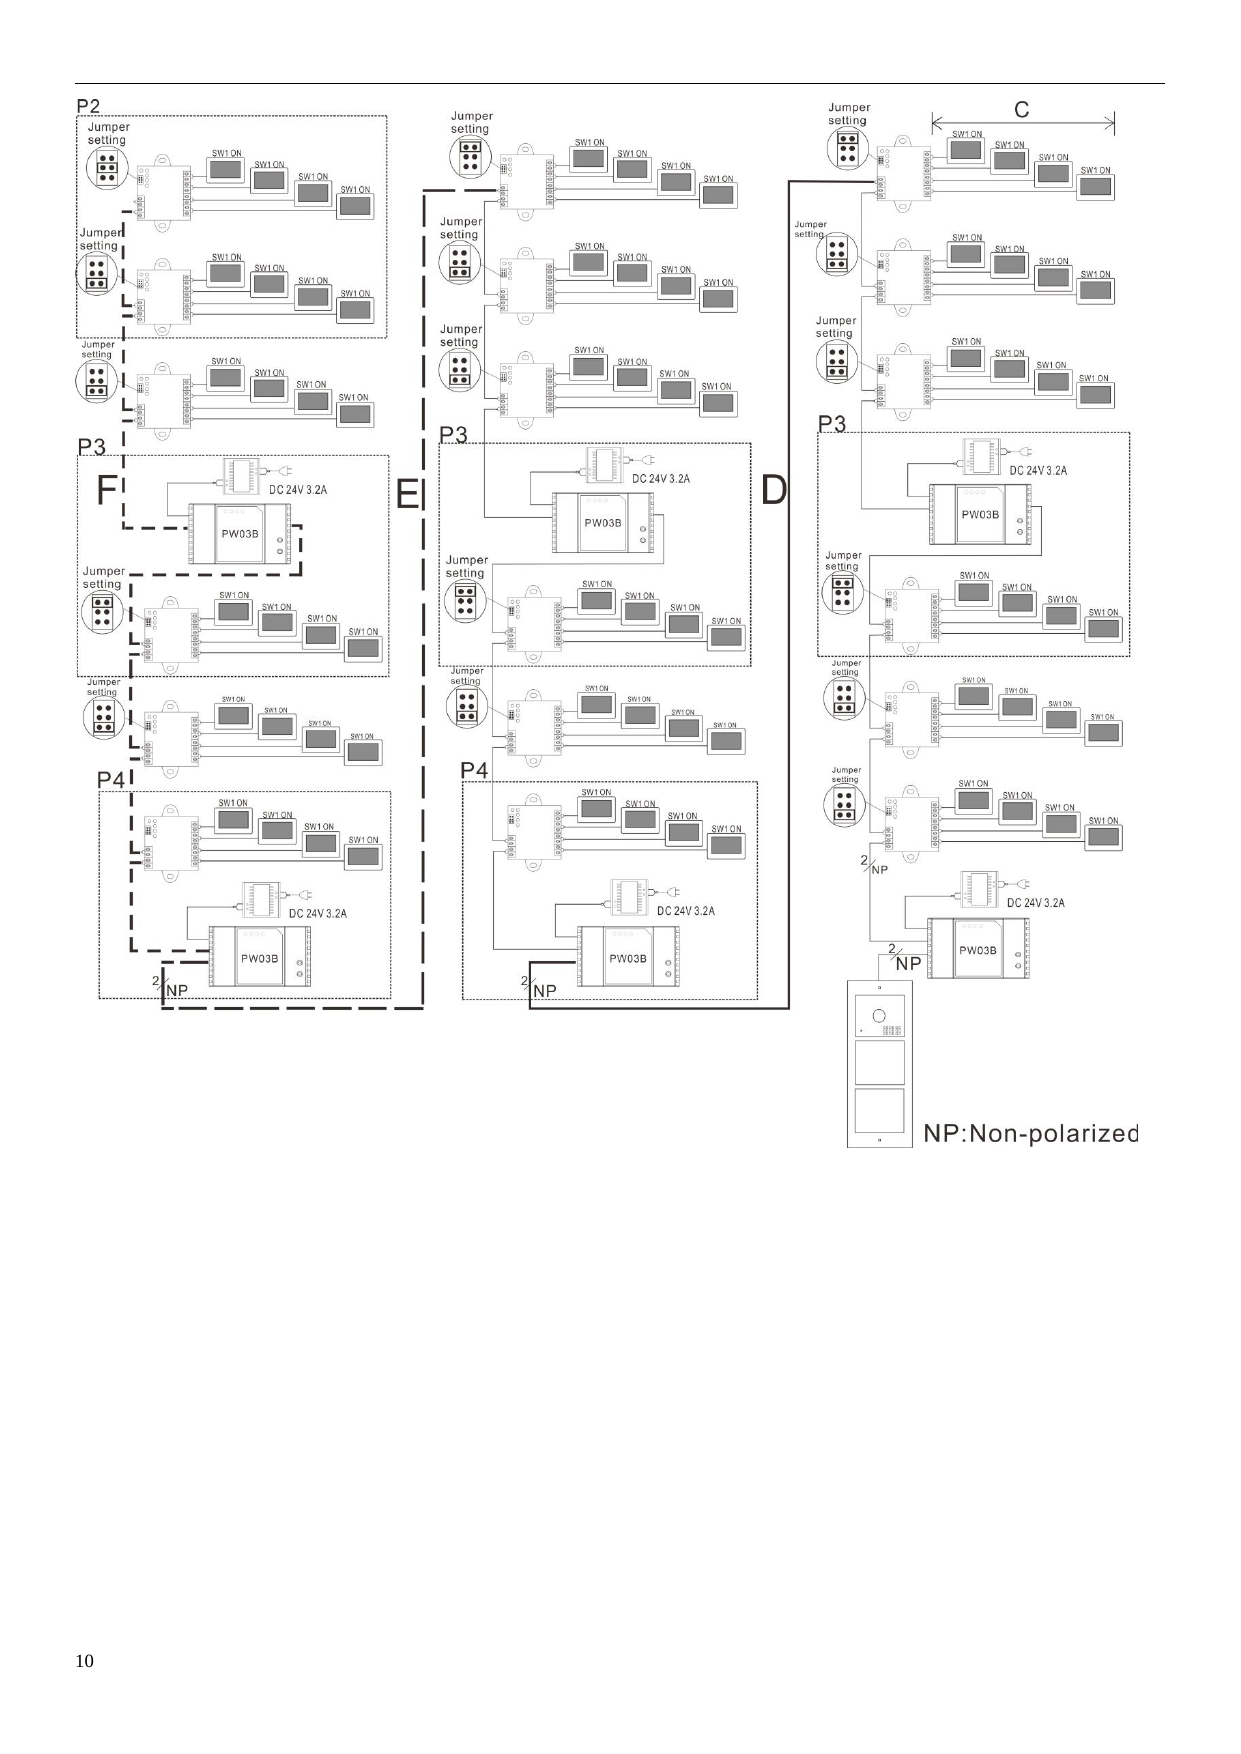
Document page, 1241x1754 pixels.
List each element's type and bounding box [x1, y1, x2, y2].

picture [75, 99, 1138, 1148]
